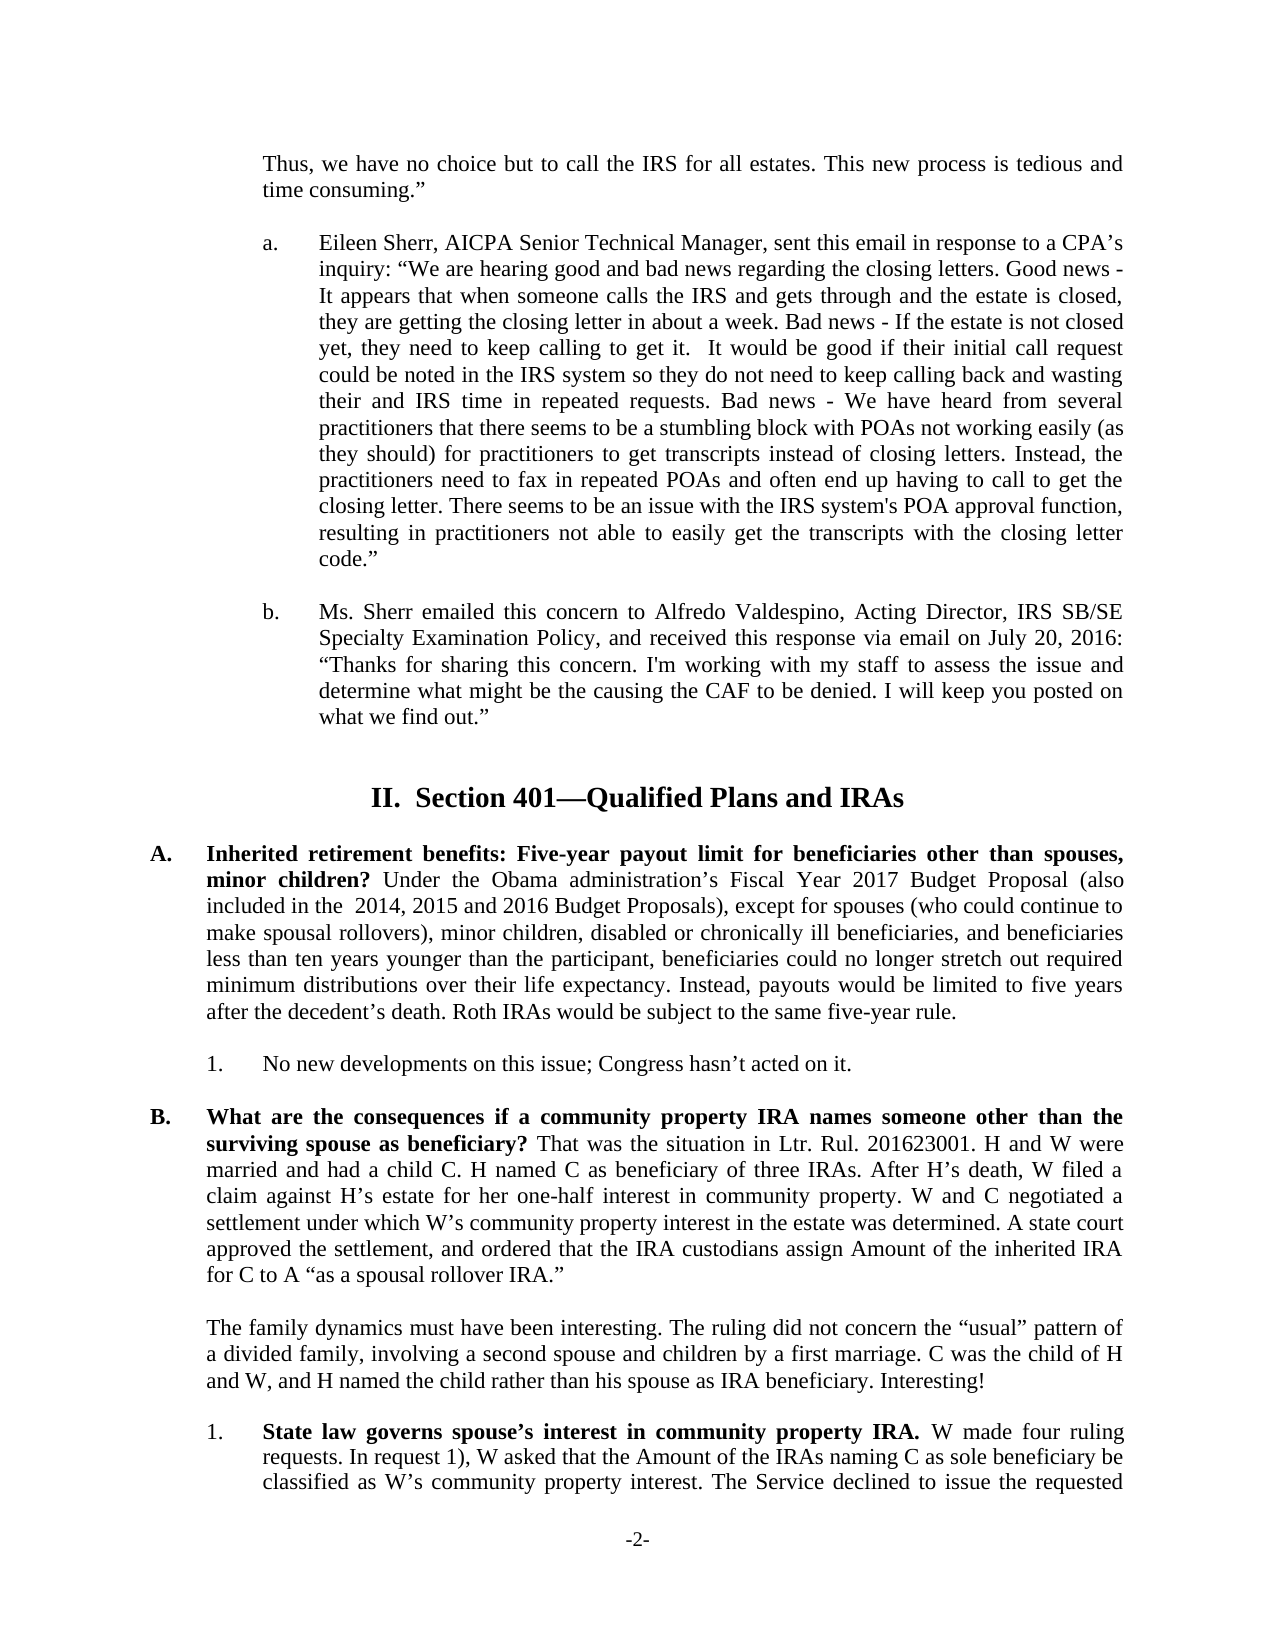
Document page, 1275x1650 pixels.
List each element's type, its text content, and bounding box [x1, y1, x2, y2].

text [206, 1419, 1125, 1494]
text The family dynamics must have been interesting. The ruling did not concern the “usual” pattern of a divided family, involving a second spouse and children by a first marriage. C was the child of H and W, and H named the child rather than his spouse as IRA beneficiary. Interesting! [150, 1314, 1125, 1393]
text A. Inherited retirement benefits: Five-year payout limit for beneficiaries other than spouses, minor children? Under the Obama administration’s Fiscal Year 2017 Budget Proposal (also included in the 2014, 2015 and 2016 Budget Proposals), except for spouses (who could continue to make spousal rollovers), minor children, disabled or chronically ill beneficiaries, and beneficiaries less than ten years younger than the participant, beneficiaries could no longer stretch out required minimum distributions over their life expectancy. Instead, payouts would be limited to five years after the decedent’s death. Roth IRAs would be subject to the same five-year rule. [150, 840, 1125, 1024]
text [206, 150, 1125, 203]
text a. Eileen Sherr, AICPA Senior Technical Manager, sent this email in response to a CPA’s inquiry: “We are hearing good and bad news regarding the closing letters. Good news - It appears that when someone calls the IRS and gets through and the estate is closed, they are getting the closing letter in about a week. Bad news - If the estate is not closed yet, they need to keep calling to get it. It would be good if their initial call request could be noted in the IRS system so they do not need to keep calling back and wasting their and IRS time in repeated requests. Bad news - We have heard from several practitioners that there seems to be a stumbling block with POAs not working easily (as they should) for practitioners to get transcripts instead of closing letters. Instead, the practitioners need to fax in repeated POAs and often end up having to call to get the closing letter. There seems to be an issue with the IRS system's POA approval function, resulting in practitioners not able to easily get the transcripts with the closing letter code.” [262, 229, 1125, 572]
text 1. No new developments on this issue; Congress hasn’t acted on it. [206, 1051, 1125, 1077]
subtitle II. Section 401—Qualified Plans and IRAs [150, 780, 1125, 813]
text b. Ms. Sherr emailed this concern to Alfredo Valdespino, Acting Director, IRS SB/SE Specialty Examination Policy, and received this response via email on July 20, 2016: “Thanks for sharing this concern. I'm working with my staff to assess the issue and determine what might be the causing the CAF to be denied. I will keep you posted on what we find out.” [262, 598, 1125, 730]
text B. What are the consequences if a community property IRA names someone other than the surviving spouse as beneficiary? That was the situation in Ltr. Rul. 201623001. H and W were married and had a child C. H named C as beneficiary of three IRAs. After H’s death, W filed a claim against H’s estate for her one-half interest in community property. W and C negotiated a settlement under which W’s community property interest in the estate was determined. A state court approved the settlement, and ordered that the IRA custodians assign Amount of the inherited IRA for C to A “as a spousal rollover IRA.” [150, 1103, 1125, 1288]
